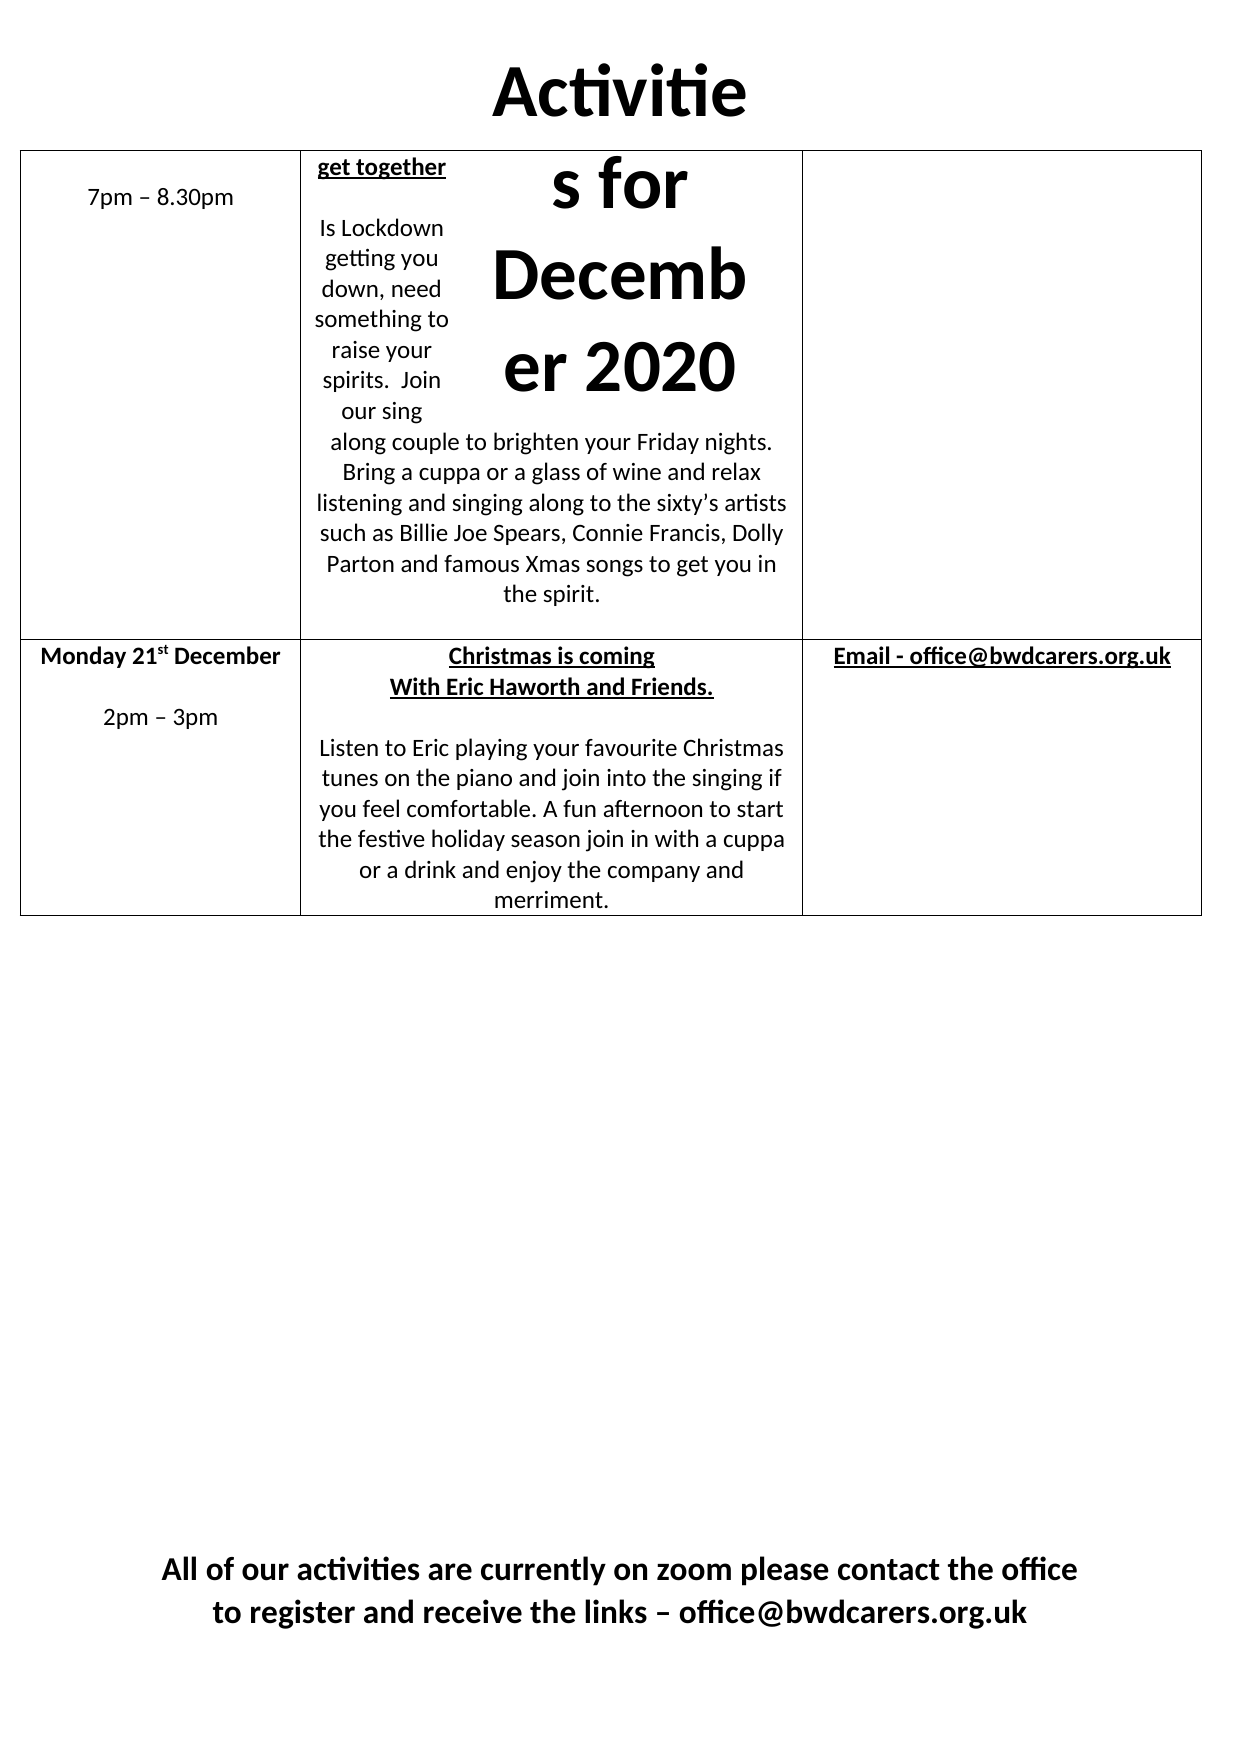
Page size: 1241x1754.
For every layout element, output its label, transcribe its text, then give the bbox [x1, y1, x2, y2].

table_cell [21, 151, 300, 639]
table_cell Monday 21st December 2pm – 3pm [21, 640, 300, 915]
table_cell Email - office@bwdcarers.org.uk [803, 640, 1201, 915]
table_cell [803, 151, 1201, 639]
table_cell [301, 151, 802, 639]
table_cell Christmas is coming With Eric Haworth and Friends. Listen to Eric playing your favourite Christmas tunes on the piano and join into the singing if you feel comfortable. A fun afternoon to start the festive holiday season join in with a cuppa or a drink and enjoy the company and merriment. [301, 640, 802, 915]
